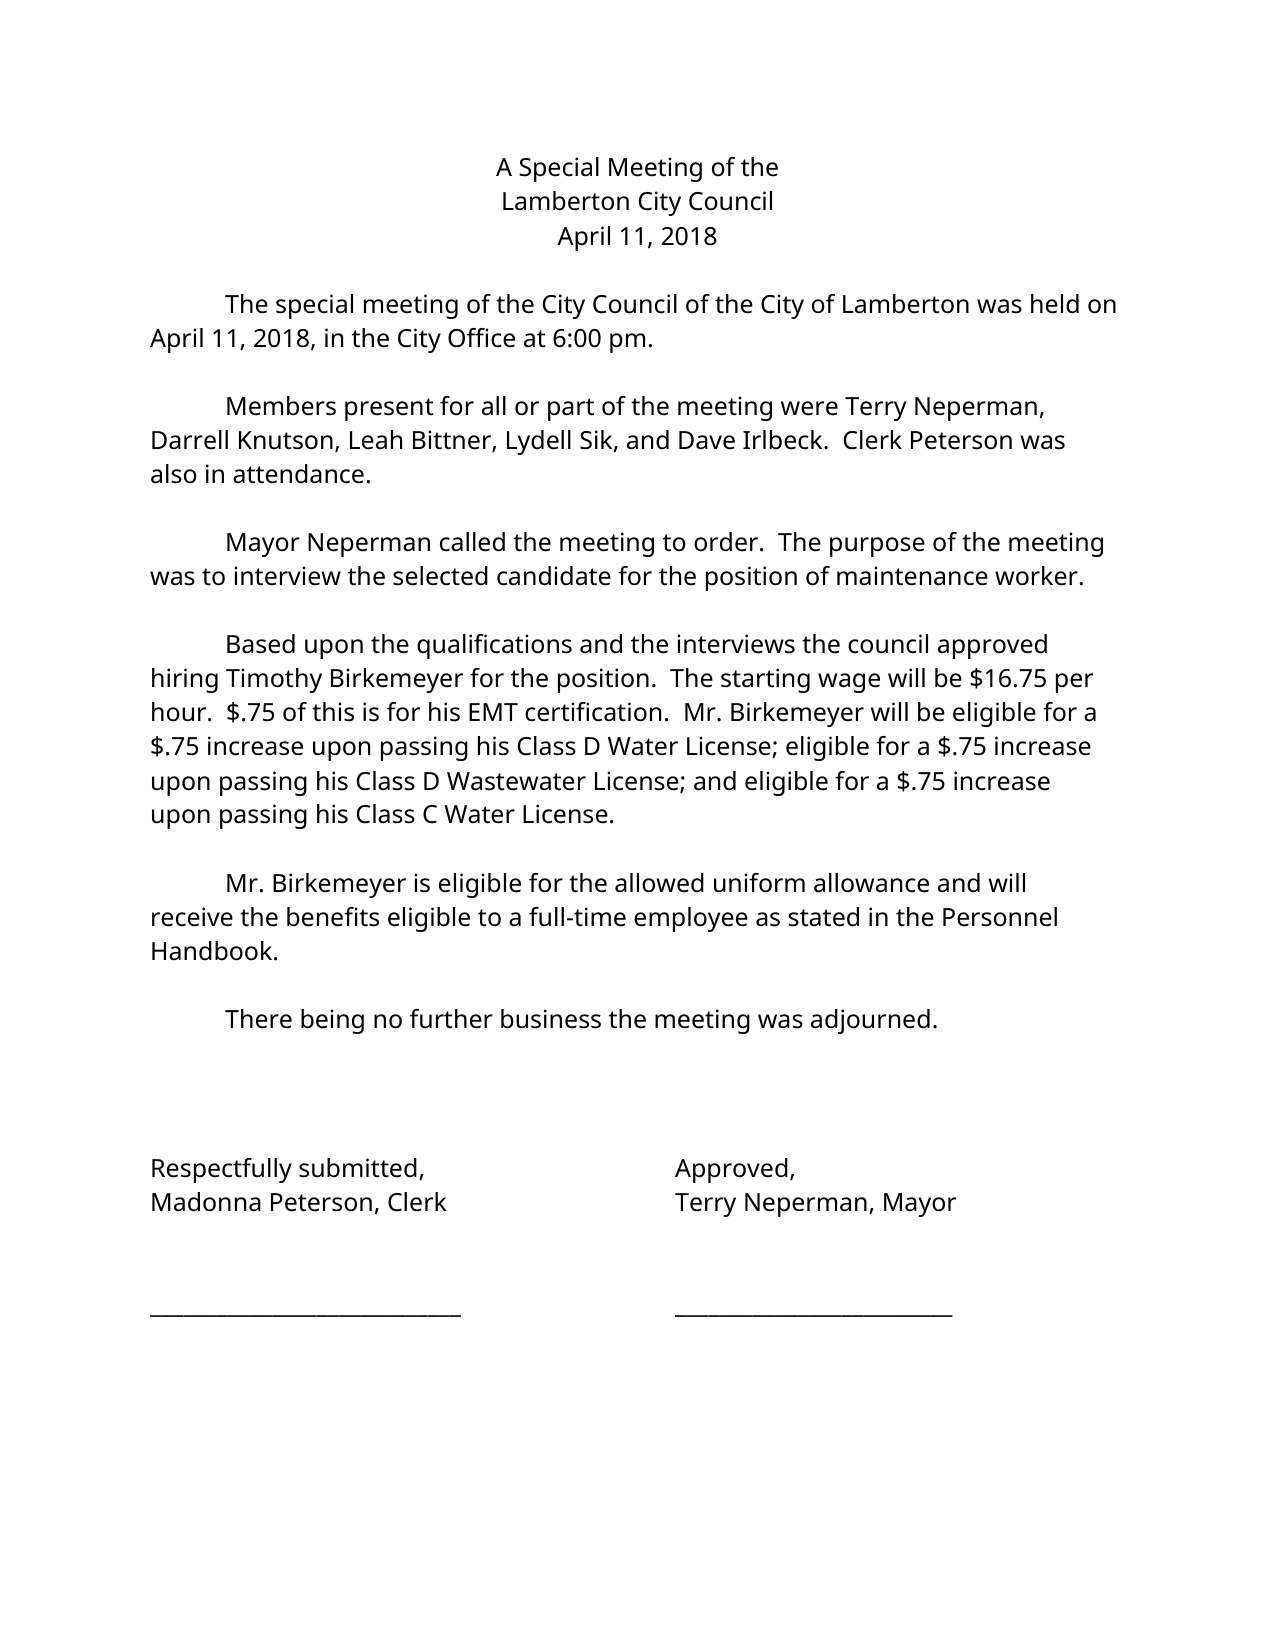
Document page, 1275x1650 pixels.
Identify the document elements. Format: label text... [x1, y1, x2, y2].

text The special meeting of the City Council of the City of Lamberton was held on April 11, 2018, in the City Office at 6:00 pm. [150, 286, 1125, 354]
text There being no further business the meeting was adjourned. [150, 1002, 1117, 1036]
text ____________________________ _________________________ [150, 1287, 1125, 1321]
text A Special Meeting of the [150, 150, 1125, 184]
text Madonna Peterson, Clerk Terry Neperman, Mayor [150, 1185, 1125, 1219]
text Respectfully submitted, Approved, [150, 1151, 1125, 1185]
text Lamberton City Council [150, 184, 1125, 218]
text Mr. Birkemeyer is eligible for the allowed uniform allowance and will receive the benefits eligible to a full-time employee as stated in the Personnel Handbook. [150, 865, 1117, 967]
text April 11, 2018 [150, 218, 1125, 252]
text Mayor Neperman called the meeting to order. The purpose of the meeting was to interview the selected candidate for the position of maintenance worker. [150, 525, 1117, 593]
text Members present for all or part of the meeting were Terry Neperman, Darrell Knutson, Leah Bittner, Lydell Sik, and Dave Irlbeck. Clerk Peterson was also in attendance. [150, 388, 1117, 491]
text Based upon the qualifications and the interviews the council approved hiring Timothy Birkemeyer for the position. The starting wage will be $16.75 per hour. $.75 of this is for his EMT certification. Mr. Birkemeyer will be eligible for a $.75 increase upon passing his Class D Water License; eligible for a $.75 increase upon passing his Class D Wastewater License; and eligible for a $.75 increase upon passing his Class C Water License. [150, 627, 1117, 831]
